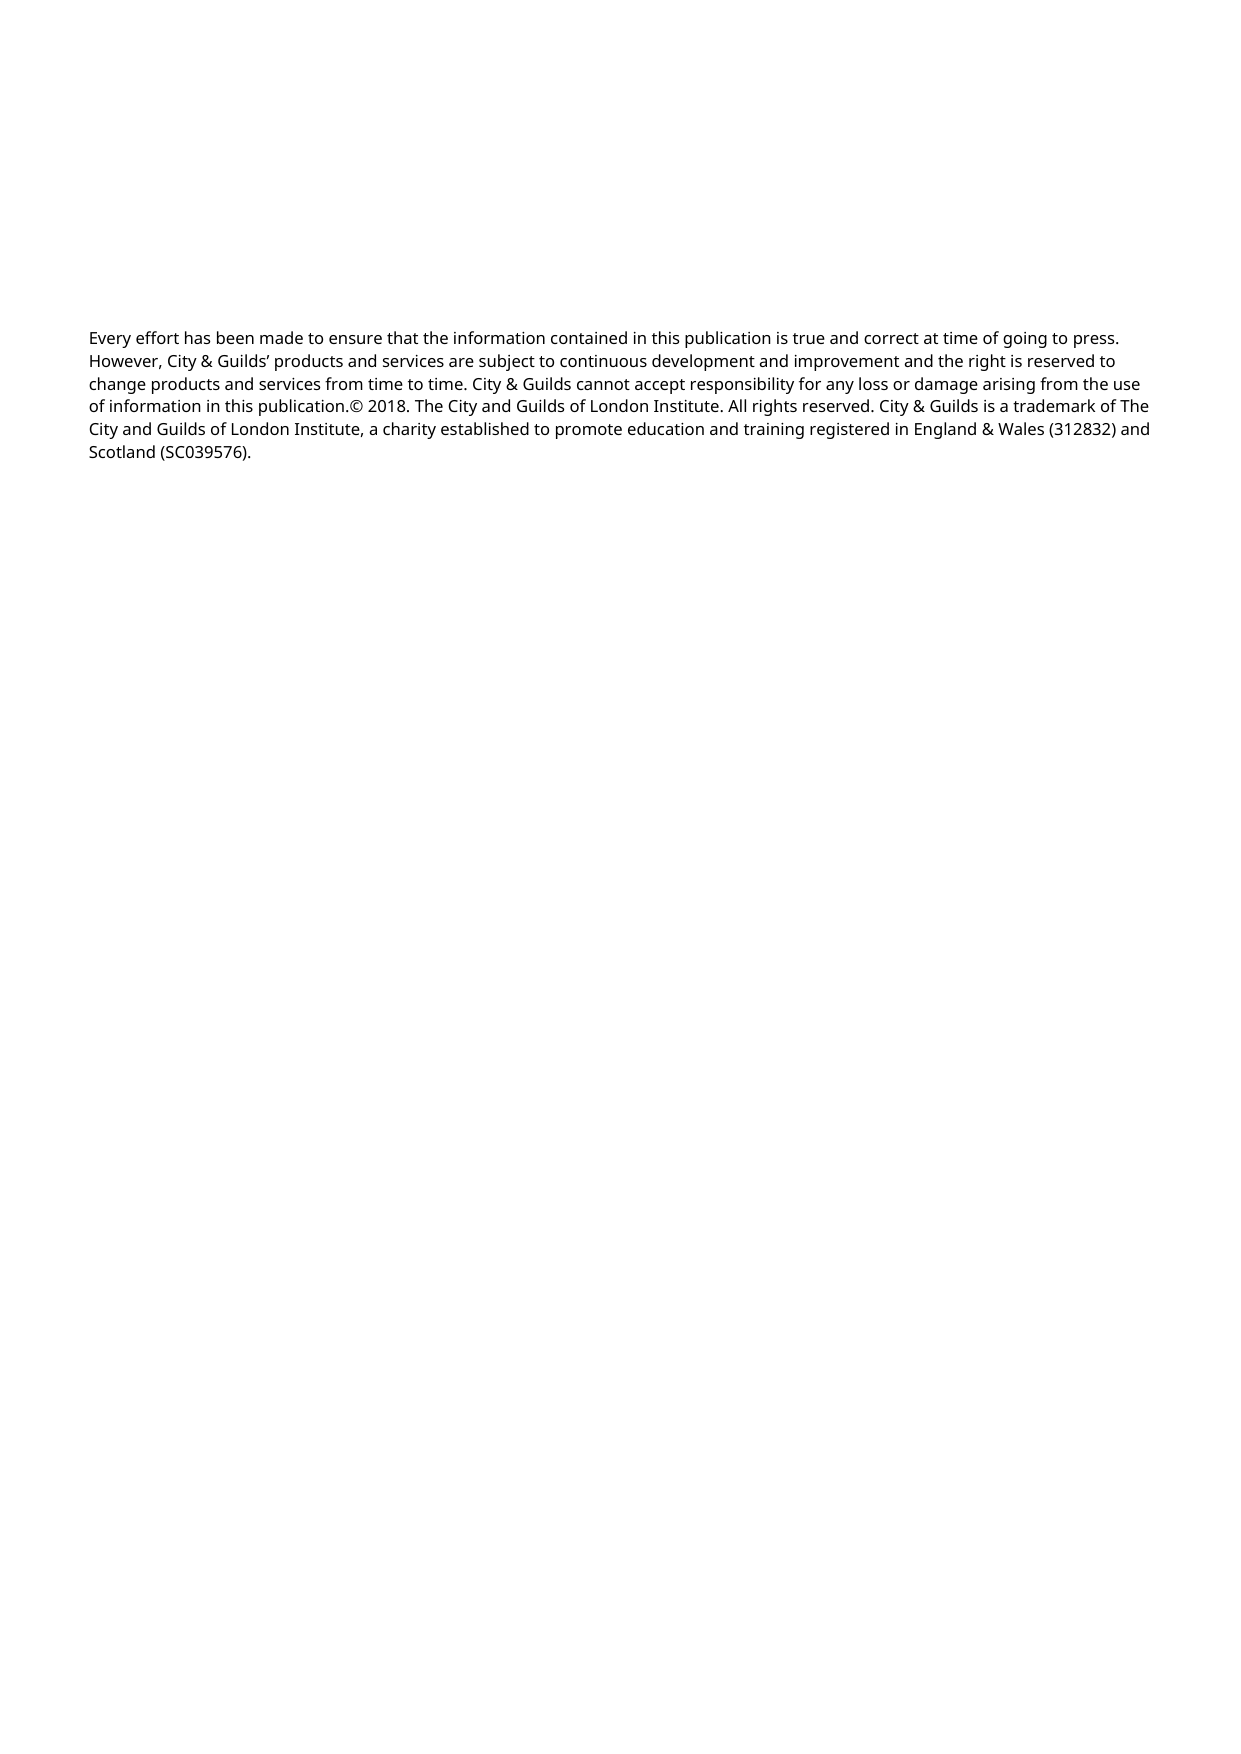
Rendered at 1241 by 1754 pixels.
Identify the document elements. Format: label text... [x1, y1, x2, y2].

text Every effort has been made to ensure that the information contained in this publication is true and correct at time of going to press. However, City & Guilds’ products and services are subject to continuous development and improvement and the right is reserved to change products and services from time to time. City & Guilds cannot accept responsibility for any loss or damage arising from the use of information in this publication.© 2018. The City and Guilds of London Institute. All rights reserved. City & Guilds is a trademark of The City and Guilds of London Institute, a charity established to promote education and training registered in England & Wales (312832) and Scotland (SC039576). [88, 327, 1152, 463]
